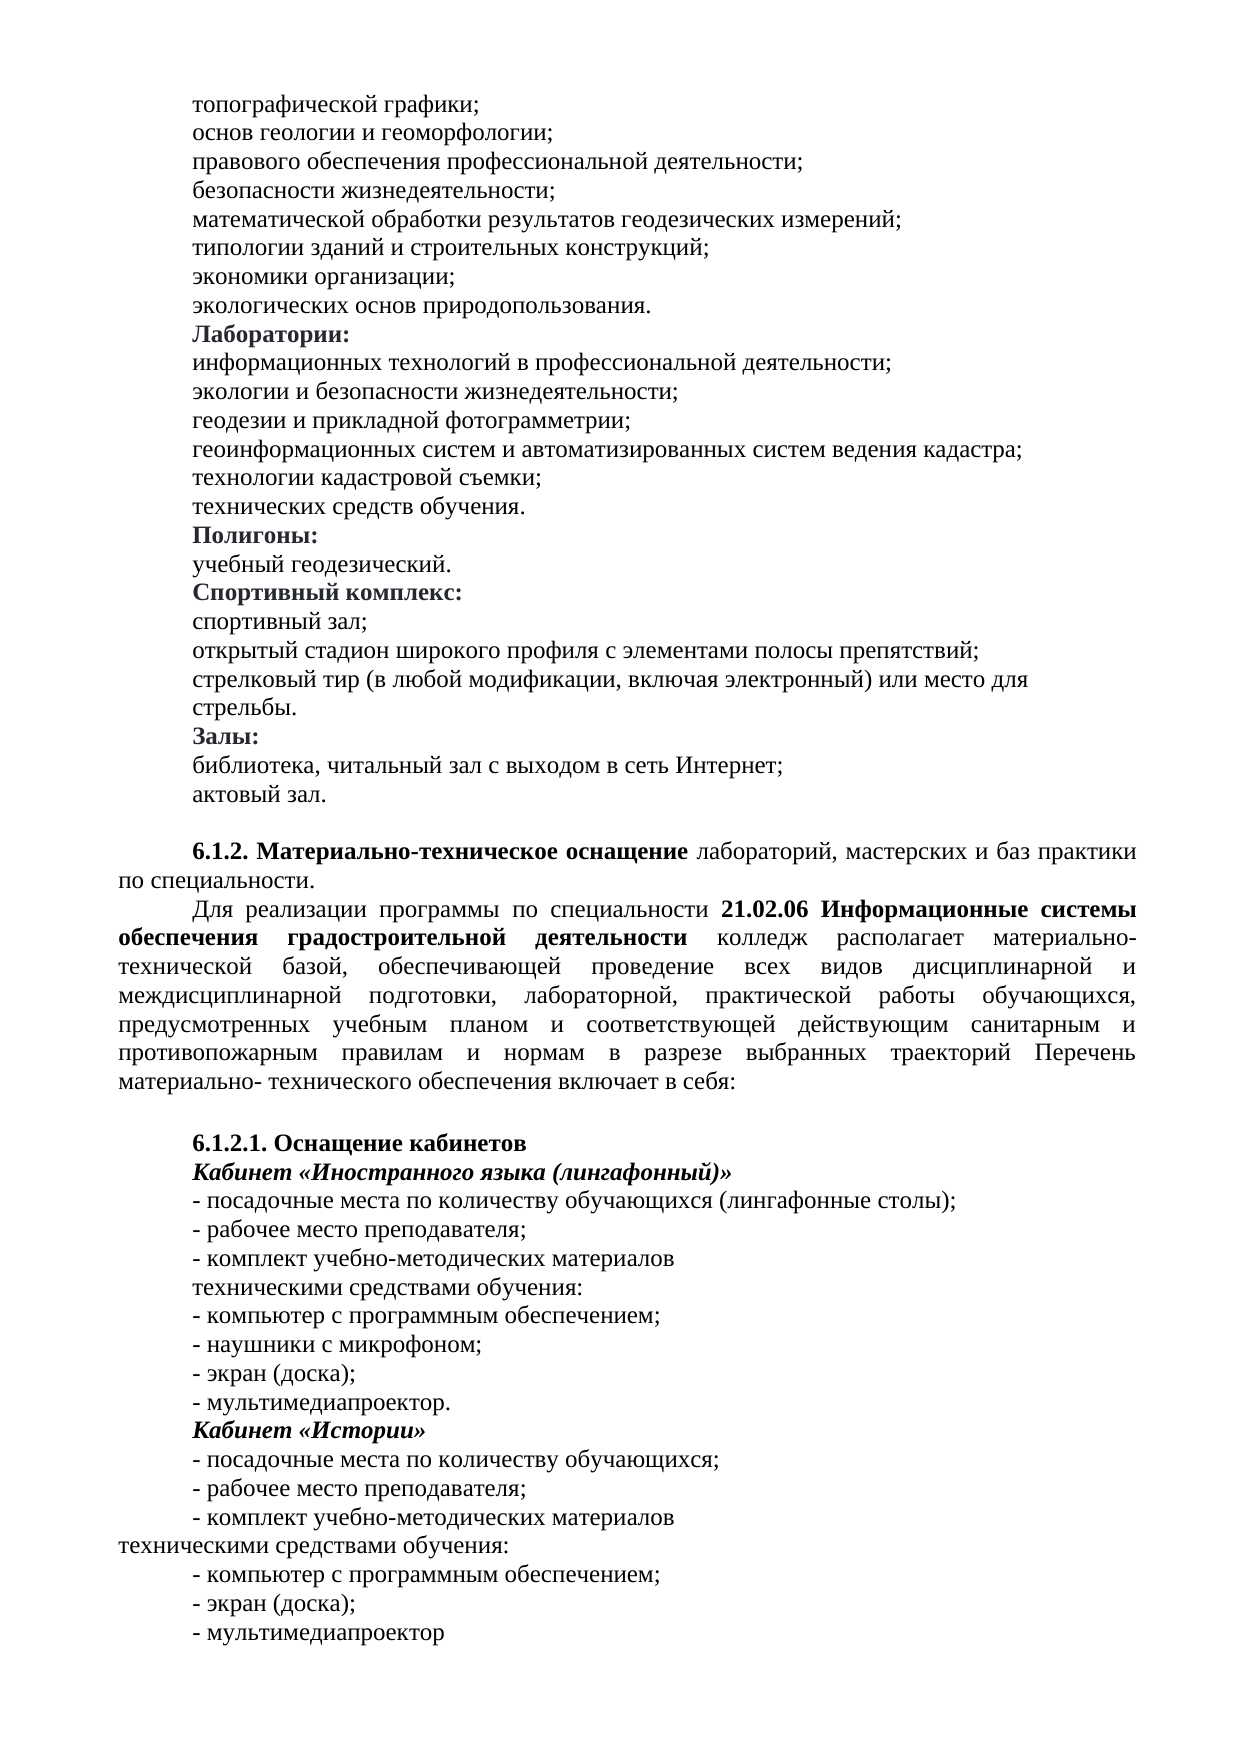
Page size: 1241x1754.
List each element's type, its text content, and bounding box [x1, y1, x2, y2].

text экономики организации; [192, 261, 1137, 290]
text информационных технологий в профессиональной деятельности; [192, 347, 1137, 376]
text топографической графики; [192, 89, 1137, 117]
text технологии кадастровой съемки; [192, 462, 1137, 491]
text - компьютер с программным обеспечением; [118, 1300, 1137, 1329]
text библиотека, читальный зал с выходом в сеть Интернет; [192, 750, 1137, 779]
text - рабочее место преподавателя; [118, 1473, 1137, 1502]
text учебный геодезический. [192, 549, 1137, 577]
text - комплект учебно-методических материалов [118, 1243, 1137, 1272]
text типологии зданий и строительных конструкций; [192, 232, 1137, 261]
text - мультимедиапроектор. [118, 1387, 1137, 1415]
text - рабочее место преподавателя; [118, 1214, 1137, 1243]
text 6.1.2. Материально-техническое оснащение лабораторий, мастерских и баз практики по специальности. [118, 836, 1137, 894]
text Залы: [192, 721, 1137, 750]
text безопасности жизнедеятельности; [192, 175, 1137, 204]
text геодезии и прикладной фотограмметрии; [192, 405, 1137, 434]
text Кабинет «Иностранного языка (лингафонный)» [118, 1157, 1137, 1185]
text Для реализации программы по специальности 21.02.06 Информационные системы обеспечения градостроительной деятельности колледж располагает материально-технической базой, обеспечивающей проведение всех видов дисциплинарной и междисциплинарной подготовки, лабораторной, практической работы обучающихся, предусмотренных учебным планом и соответствующей действующим санитарным и противопожарным правилам и нормам в разрезе выбранных траекторий Перечень материально- технического обеспечения включает в себя: [118, 894, 1137, 1095]
text Спортивный комплекс: [192, 577, 1137, 606]
text - экран (доска); [118, 1588, 1137, 1617]
text экологических основ природопользования. [192, 290, 1137, 319]
text - мультимедиапроектор [118, 1617, 1137, 1645]
text - посадочные места по количеству обучающихся; [118, 1444, 1137, 1473]
text спортивный зал; [192, 606, 1137, 635]
text 6.1.2.1. Оснащение кабинетов [118, 1128, 1137, 1157]
text - посадочные места по количеству обучающихся (лингафонные столы); [118, 1185, 1137, 1214]
text - экран (доска); [118, 1358, 1137, 1387]
text Лаборатории: [192, 319, 1137, 347]
text технических средств обучения. [192, 491, 1137, 520]
text математической обработки результатов геодезических измерений; [192, 204, 1137, 232]
text актовый зал. [192, 779, 1137, 807]
text правового обеспечения профессиональной деятельности; [192, 146, 1137, 175]
text Кабинет «Истории» [118, 1415, 1137, 1444]
text открытый стадион широкого профиля с элементами полосы препятствий; [192, 635, 1137, 664]
text стрелковый тир (в любой модификации, включая электронный) или место для стрельбы. [192, 664, 1137, 721]
text основ геологии и геоморфологии; [192, 117, 1137, 146]
text Полигоны: [192, 520, 1137, 549]
text экологии и безопасности жизнедеятельности; [192, 376, 1137, 405]
text геоинформационных систем и автоматизированных систем ведения кадастра; [192, 434, 1137, 462]
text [118, 1502, 1137, 1530]
text техническими средствами обучения: [118, 1272, 1137, 1300]
text - компьютер с программным обеспечением; [118, 1559, 1137, 1588]
text техническими средствами обучения: [118, 1530, 1137, 1559]
text - наушники с микрофоном; [118, 1329, 1137, 1358]
